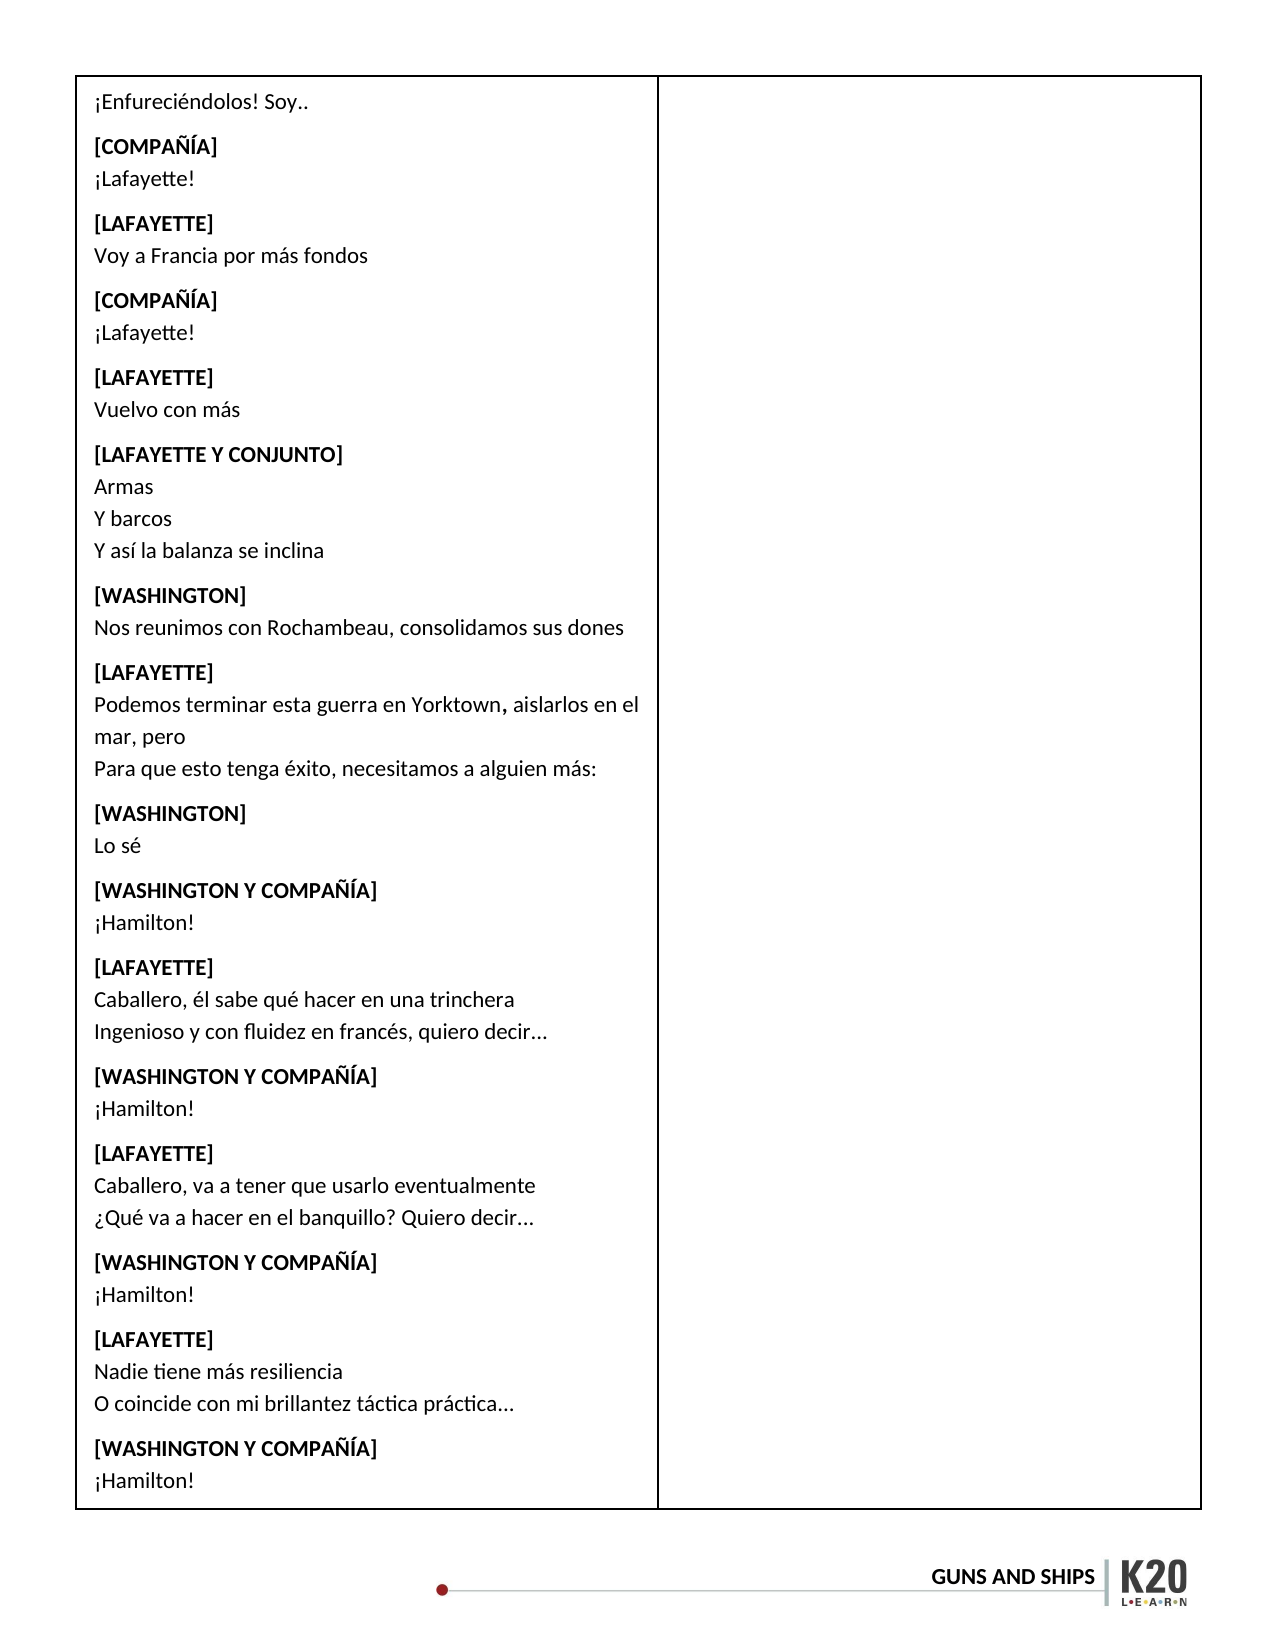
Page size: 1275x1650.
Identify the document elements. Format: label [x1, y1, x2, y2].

table_header [77, 77, 657, 1508]
picture [436, 1556, 1187, 1609]
table_header [659, 77, 1200, 1508]
